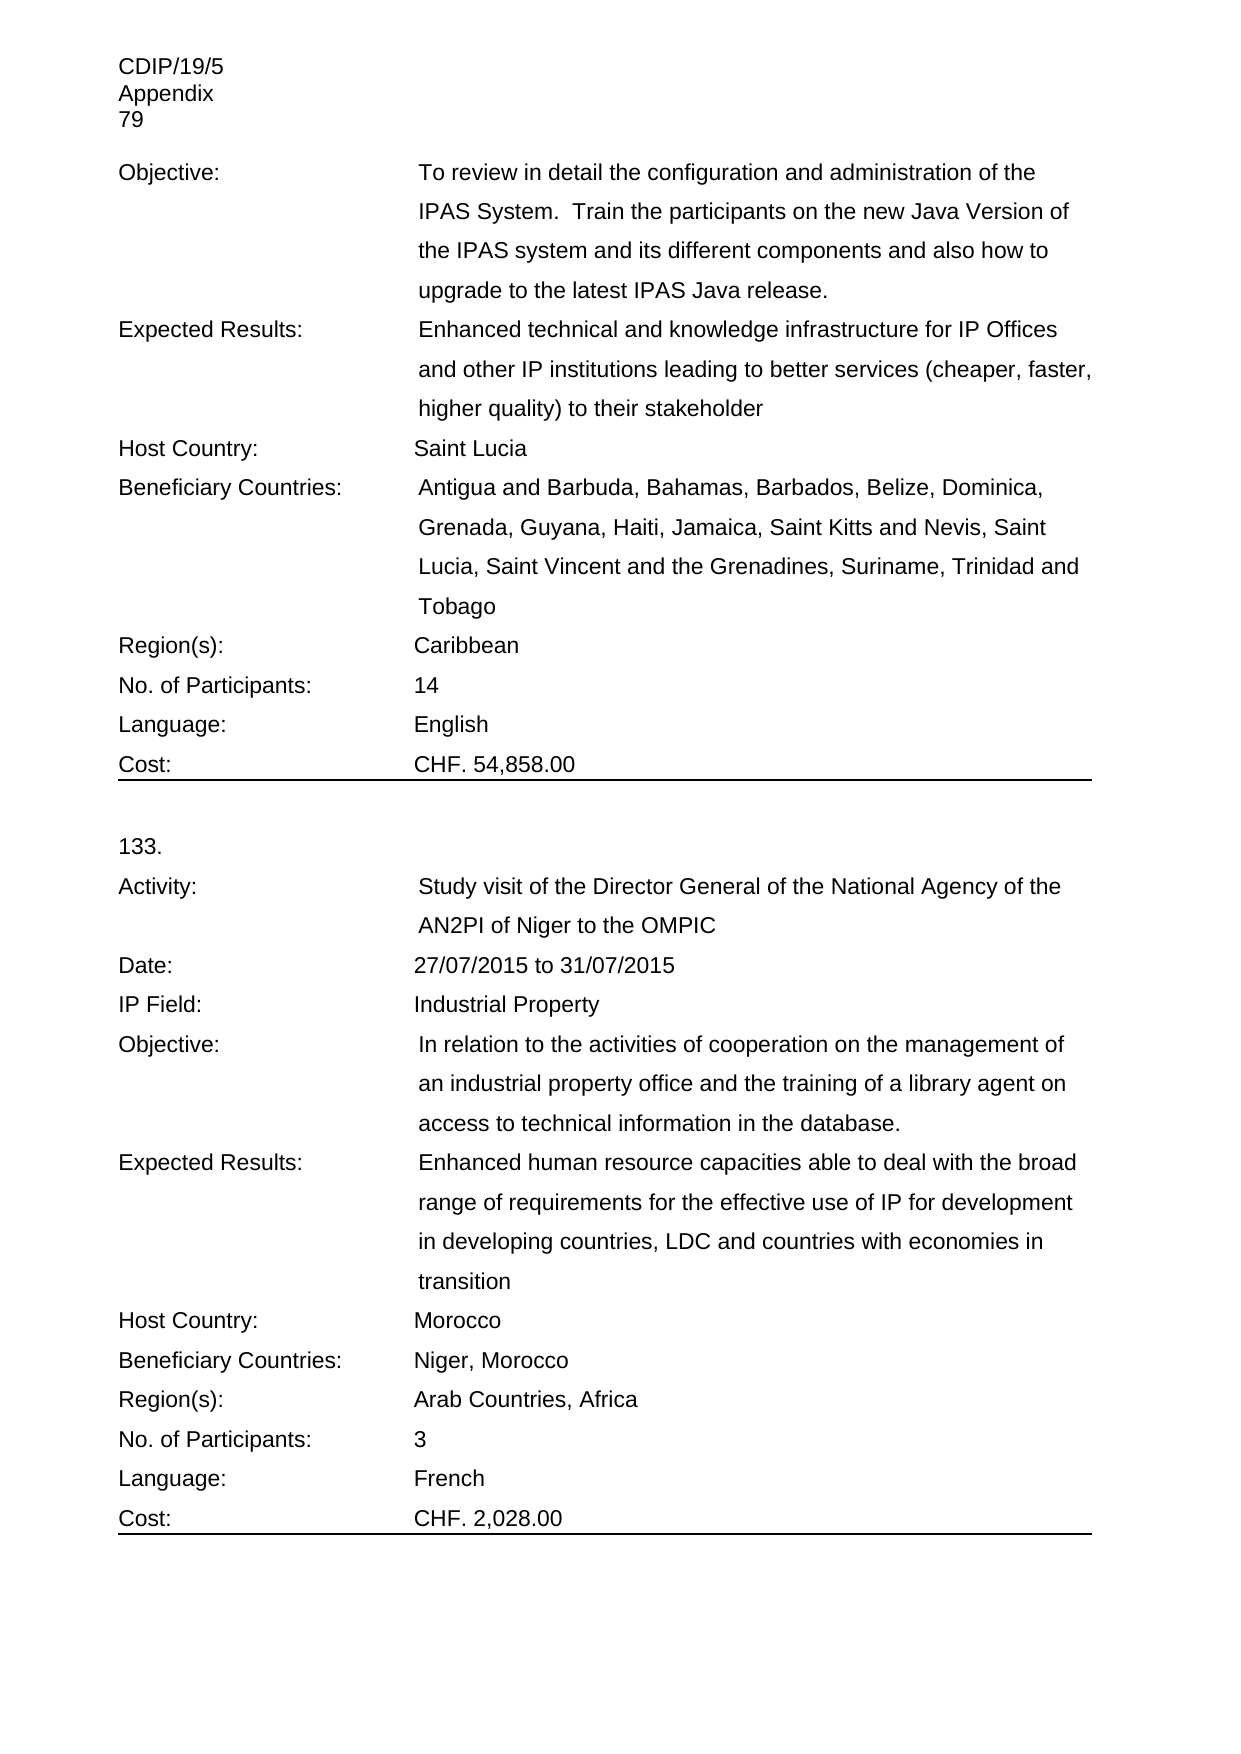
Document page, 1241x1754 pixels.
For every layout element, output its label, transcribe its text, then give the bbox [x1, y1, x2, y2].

text Expected Results: Enhanced technical and knowledge infrastructure for IP Offices and other IP institutions leading to better services (cheaper, faster, higher quality) to their stakeholder [118, 316, 1092, 422]
text Objective: To review in detail the configuration and administration of the IPAS System. Train the participants on the new Java Version of the IPAS system and its different components and also how to upgrade to the latest IPAS Java release. [118, 158, 1092, 303]
text Beneficiary Countries: Antigua and Barbuda, Bahamas, Barbados, Belize, Dominica, Grenada, Guyana, Haiti, Jamaica, Saint Kitts and Nevis, Saint Lucia, Saint Vincent and the Grenadines, Suriname, Trinidad and Tobago [118, 474, 1092, 619]
text 133. [118, 833, 1092, 860]
text No. of Participants: 3 [118, 1426, 1092, 1452]
text Host Country: Saint Lucia [118, 435, 1092, 461]
text Activity: Study visit of the Director General of the National Agency of the AN2PI of Niger to the OMPIC [118, 873, 1092, 939]
text IP Field: Industrial Property [118, 991, 1092, 1018]
text Cost: CHF. 2,028.00 [118, 1504, 1092, 1533]
text Region(s): Arab Countries, Africa [118, 1386, 1092, 1412]
text Objective: In relation to the activities of cooperation on the management of an industrial property office and the training of a library agent on access to technical information in the database. [118, 1031, 1092, 1136]
text No. of Participants: 14 [118, 672, 1092, 698]
text Cost: CHF. 54,858.00 [118, 751, 1092, 779]
text Region(s): Caribbean [118, 632, 1092, 659]
text Language: French [118, 1465, 1092, 1491]
text Language: English [118, 711, 1092, 738]
text Host Country: Morocco [118, 1307, 1092, 1333]
text Date: 27/07/2015 to 31/07/2015 [118, 952, 1092, 978]
text Expected Results: Enhanced human resource capacities able to deal with the broad range of requirements for the effective use of IP for development in developing countries, LDC and countries with economies in transition [118, 1149, 1092, 1294]
text Beneficiary Countries: Niger, Morocco [118, 1347, 1092, 1373]
